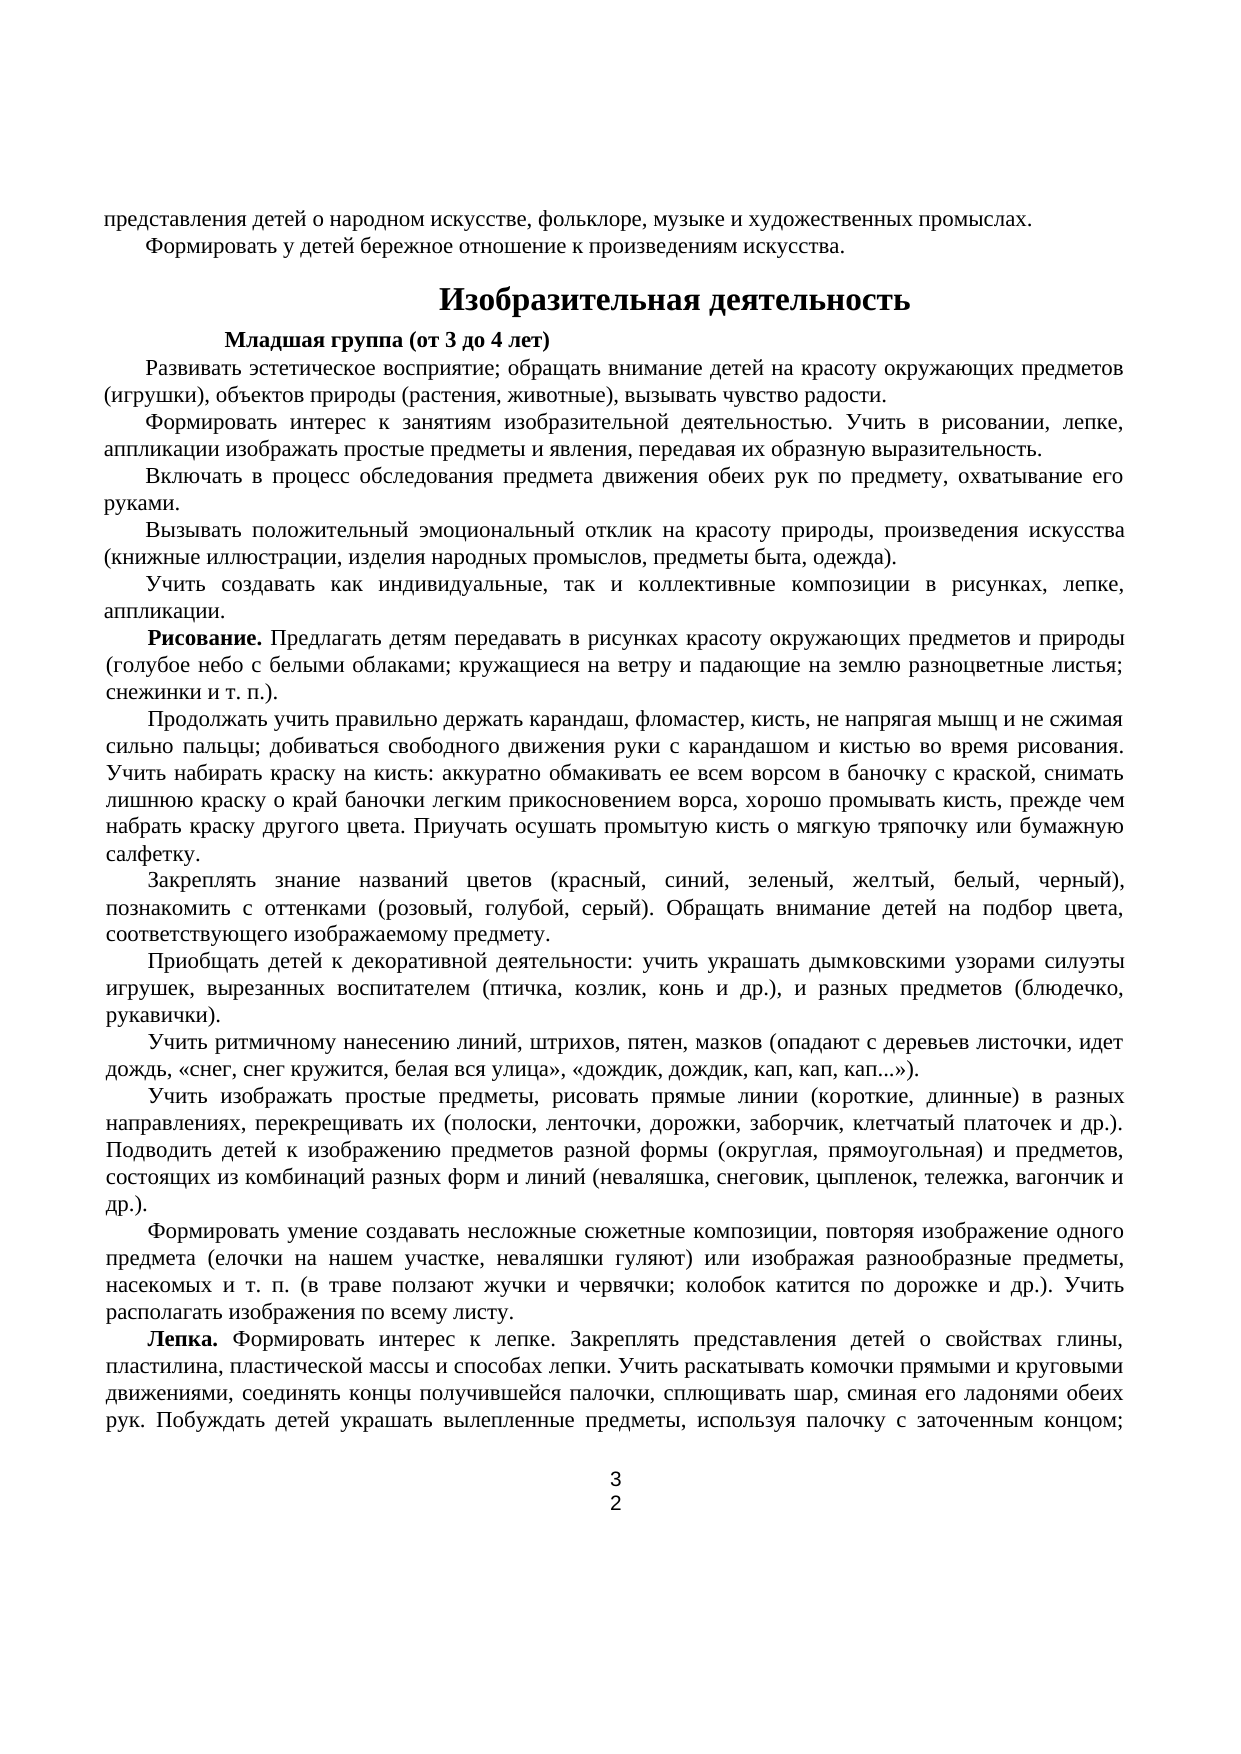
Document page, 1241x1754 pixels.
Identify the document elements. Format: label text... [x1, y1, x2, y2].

text Развивать эстетическое восприятие; обращать внимание детей на красоту окружающих предметов (игрушки), объектов природы (растения, животные), вызывать чувство радости. [103, 354, 1125, 408]
text Изобразительная деятельность [224, 289, 1125, 316]
text Формировать интерес к занятиям изобразительной деятельностью. Учить в рисовании, лепке, аппликации изображать простые предметы и явления, передавая их образную выразительность. [103, 408, 1125, 462]
text Приобщать детей к декоративной деятельности: учить украшать дымковскими узорами силуэты игрушек, вырезанных воспитателем (птичка, козлик, конь и др.), и разных предметов (блюдечко, рукавички). [106, 947, 1125, 1028]
text Закреплять знание названий цветов (красный, синий, зеленый, желтый, белый, черный), познакомить с оттенками (розовый, голубой, серый). Обращать внимание детей на подбор цвета, соответствующего изображаемому предмету. [106, 866, 1125, 947]
text Формировать у детей бережное отношение к произведениям искусства. [103, 232, 1125, 259]
text Вызывать положительный эмоциональный отклик на красоту природы, произведения искусства (книжные иллюстрации, изделия народных промыслов, предметы быта, одежда). [103, 516, 1125, 569]
text Младшая группа (от 3 до 4 лет) [224, 330, 1125, 352]
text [103, 205, 1125, 232]
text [106, 1325, 1125, 1433]
text Учить изображать простые предметы, рисовать прямые линии (короткие, длинные) в разных направлениях, перекрещивать их (полоски, ленточки, дорожки, заборчик, клетчатый платочек и др.). Подводить детей к изображению предметов разной формы (округлая, прямоугольная) и предметов, состоящих из комбинаций разных форм и линий (неваляшка, снеговик, цыпленок, тележка, вагончик и др.). [106, 1082, 1125, 1217]
text Рисование. Предлагать детям передавать в рисунках красоту окружающих предметов и природы (голубое небо с белыми облаками; кружащиеся на ветру и падающие на землю разноцветные листья; снежинки и т. п.). [106, 623, 1125, 704]
text Включать в процесс обследования предмета движения обеих рук по предмету, охватывание его руками. [103, 462, 1125, 516]
text Продолжать учить правильно держать карандаш, фломастер, кисть, не напрягая мышц и не сжимая сильно пальцы; добиваться свободного движения руки с карандашом и кистью во время рисования. Учить набирать краску на кисть: аккуратно обмакивать ее всем ворсом в баночку с краской, снимать лишнюю краску о край баночки легким прикосновением ворса, хорошо промывать кисть, прежде чем набрать краску другого цвета. Приучать осушать промытую кисть о мягкую тряпочку или бумажную салфетку. [106, 704, 1125, 866]
text Учить создавать как индивидуальные, так и коллективные композиции в рисунках, лепке, аппликации. [103, 569, 1125, 623]
text Формировать умение создавать несложные сюжетные композиции, повторяя изображение одного предмета (елочки на нашем участке, неваляшки гуляют) или изображая разнообразные предметы, насекомых и т. п. (в траве ползают жучки и червячки; колобок катится по дорожке и др.). Учить располагать изображения по всему листу. [106, 1217, 1125, 1325]
text Учить ритмичному нанесению линий, штрихов, пятен, мазков (опадают с деревьев листочки, идет дождь, «снег, снег кружится, белая вся улица», «дождик, дождик, кап, кап, кап...»). [106, 1028, 1125, 1082]
